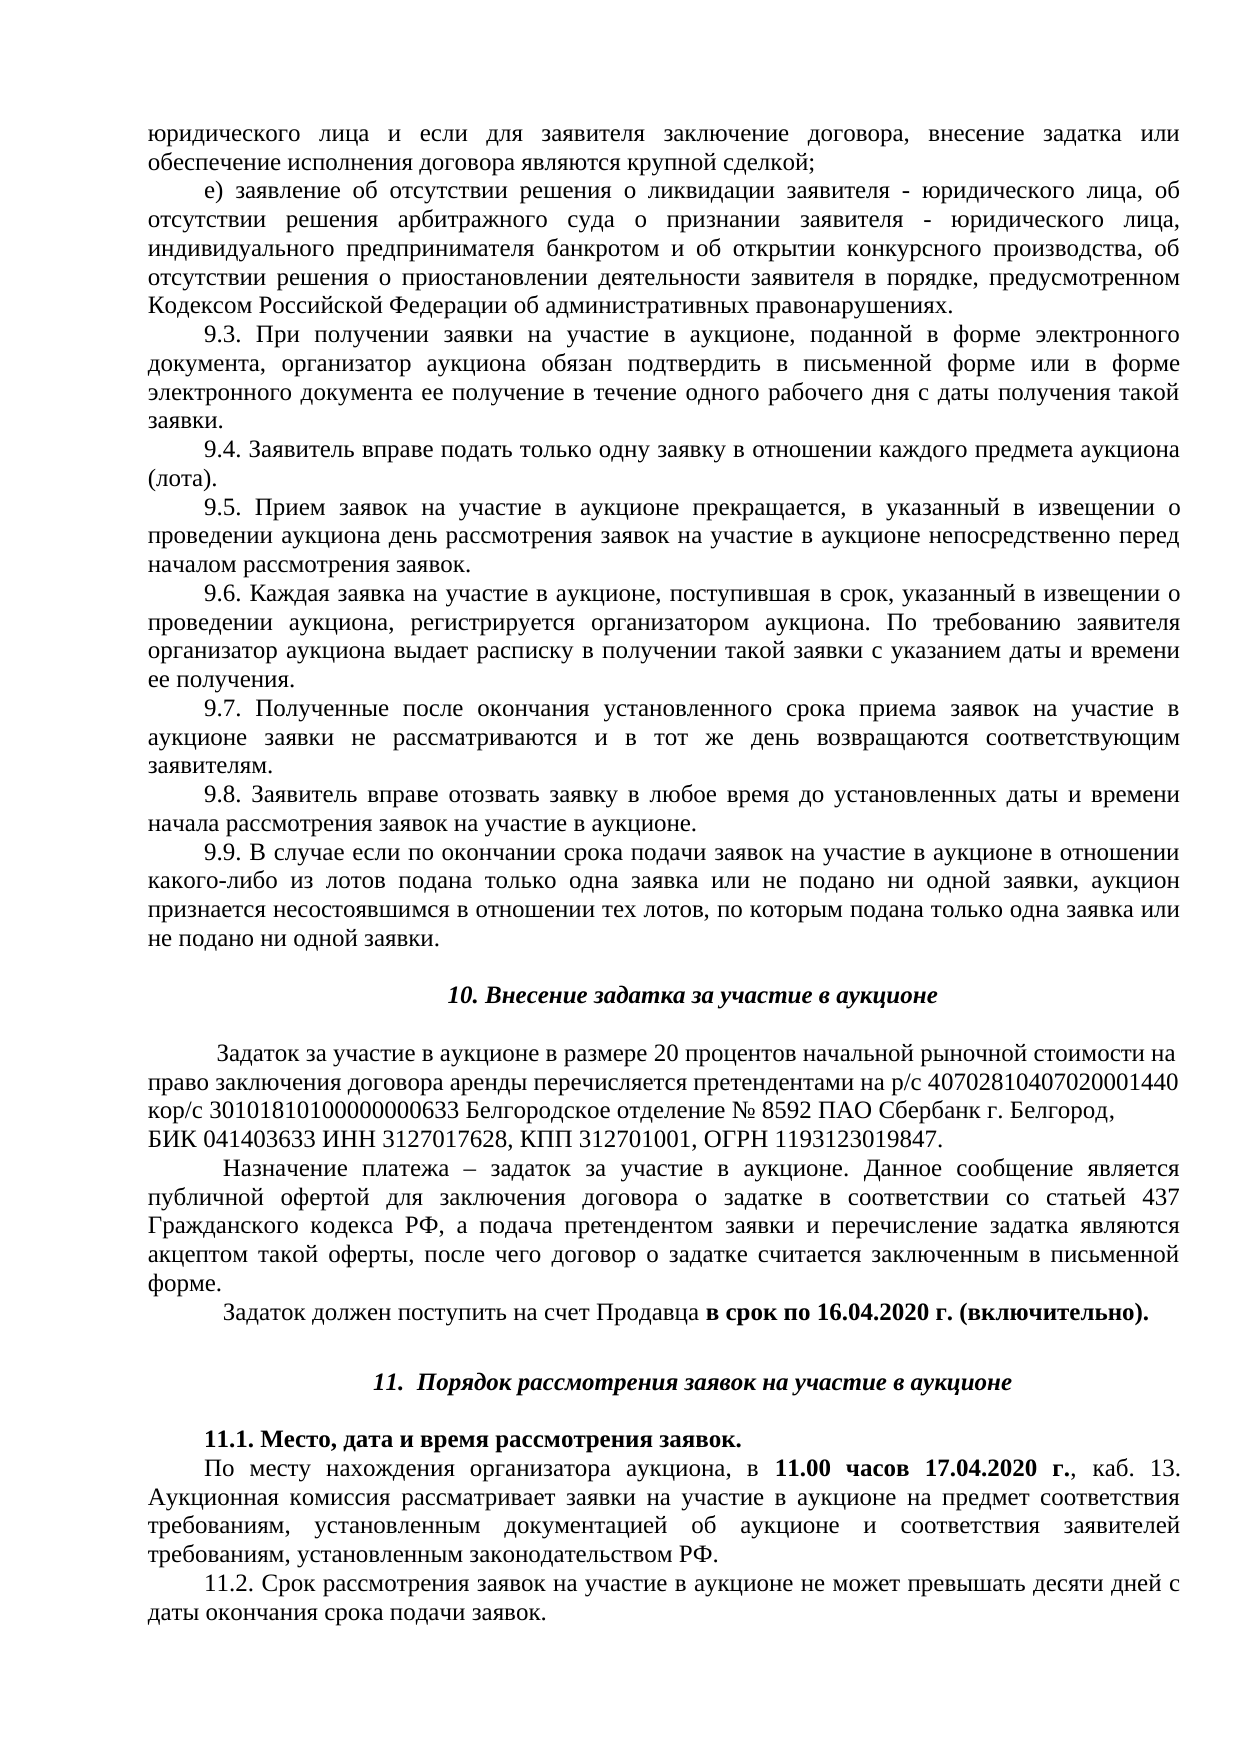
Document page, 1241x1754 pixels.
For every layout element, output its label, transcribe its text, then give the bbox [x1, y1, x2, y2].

text 9.9. В случае если по окончании срока подачи заявок на участие в аукционе в отношении какого-либо из лотов подана только одна заявка или не подано ни одной заявки, аукцион признается несостоявшимся в отношении тех лотов, по которым подана только одна заявка или не подано ни одной заявки. [148, 837, 1181, 952]
text По месту нахождения организатора аукциона, в 11.00 часов 17.04.2020 г., каб. 13. Аукционная комиссия рассматривает заявки на участие в аукционе на предмет соответствия требованиям, установленным документацией об аукционе и соответствия заявителей требованиям, установленным законодательством РФ. [148, 1453, 1181, 1568]
text Назначение платежа – задаток за участие в аукционе. Данное сообщение является публичной офертой для заключения договора о задатке в соответствии со статьей 437 Гражданского кодекса РФ, а подача претендентом заявки и перечисление задатка являются акцептом такой оферты, после чего договор о задатке считается заключенным в письменной форме. [148, 1153, 1181, 1297]
text 9.7. Полученные после окончания установленного срока приема заявок на участие в аукционе заявки не рассматриваются и в тот же день возвращаются соответствующим заявителям. [148, 693, 1181, 779]
text 9.4. Заявитель вправе подать только одну заявку в отношении каждого предмета аукциона (лота). [148, 434, 1181, 492]
text 9.3. При получении заявки на участие в аукционе, поданной в форме электронного документа, организатор аукциона обязан подтвердить в письменной форме или в форме электронного документа ее получение в течение одного рабочего дня с даты получения такой заявки. [148, 319, 1181, 434]
text е) заявление об отсутствии решения о ликвидации заявителя - юридического лица, об отсутствии решения арбитражного суда о признании заявителя - юридического лица, индивидуального предпринимателя банкротом и об открытии конкурсного производства, об отсутствии решения о приостановлении деятельности заявителя в порядке, предусмотренном Кодексом Российской Федерации об административных правонарушениях. [148, 176, 1181, 319]
text 11.2. Срок рассмотрения заявок на участие в аукционе не может превышать десяти дней с даты окончания срока подачи заявок. [148, 1568, 1181, 1626]
text 11. Порядок рассмотрения заявок на участие в аукционе [148, 1367, 1181, 1396]
text 9.8. Заявитель вправе отозвать заявку в любое время до установленных даты и времени начала рассмотрения заявок на участие в аукционе. [148, 779, 1181, 837]
text 10. Внесение задатка за участие в аукционе [148, 981, 1181, 1009]
text 9.6. Каждая заявка на участие в аукционе, поступившая в срок, указанный в извещении о проведении аукциона, регистрируется организатором аукциона. По требованию заявителя организатор аукциона выдает расписку в получении такой заявки с указанием даты и времени ее получения. [148, 578, 1181, 693]
text 9.5. Прием заявок на участие в аукционе прекращается, в указанный в извещении о проведении аукциона день рассмотрения заявок на участие в аукционе непосредственно перед началом рассмотрения заявок. [148, 492, 1181, 578]
text Задаток за участие в аукционе в размере 20 процентов начальной рыночной стоимости на право заключения договора аренды перечисляется претендентами на р/с 40702810407020001440 [148, 1038, 1181, 1096]
text Задаток должен поступить на счет Продавца в срок по 16.04.2020 г. (включительно). [148, 1297, 1181, 1326]
text кор/с 30101810100000000633 Белгородское отделение № 8592 ПАО Сбербанк г. Белгород, [148, 1096, 1181, 1124]
text 11.1. Место, дата и время рассмотрения заявок. [148, 1424, 1181, 1453]
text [148, 118, 1181, 176]
text БИК 041403633 ИНН 3127017628, КПП 312701001, ОГРН 1193123019847. [148, 1124, 1181, 1153]
